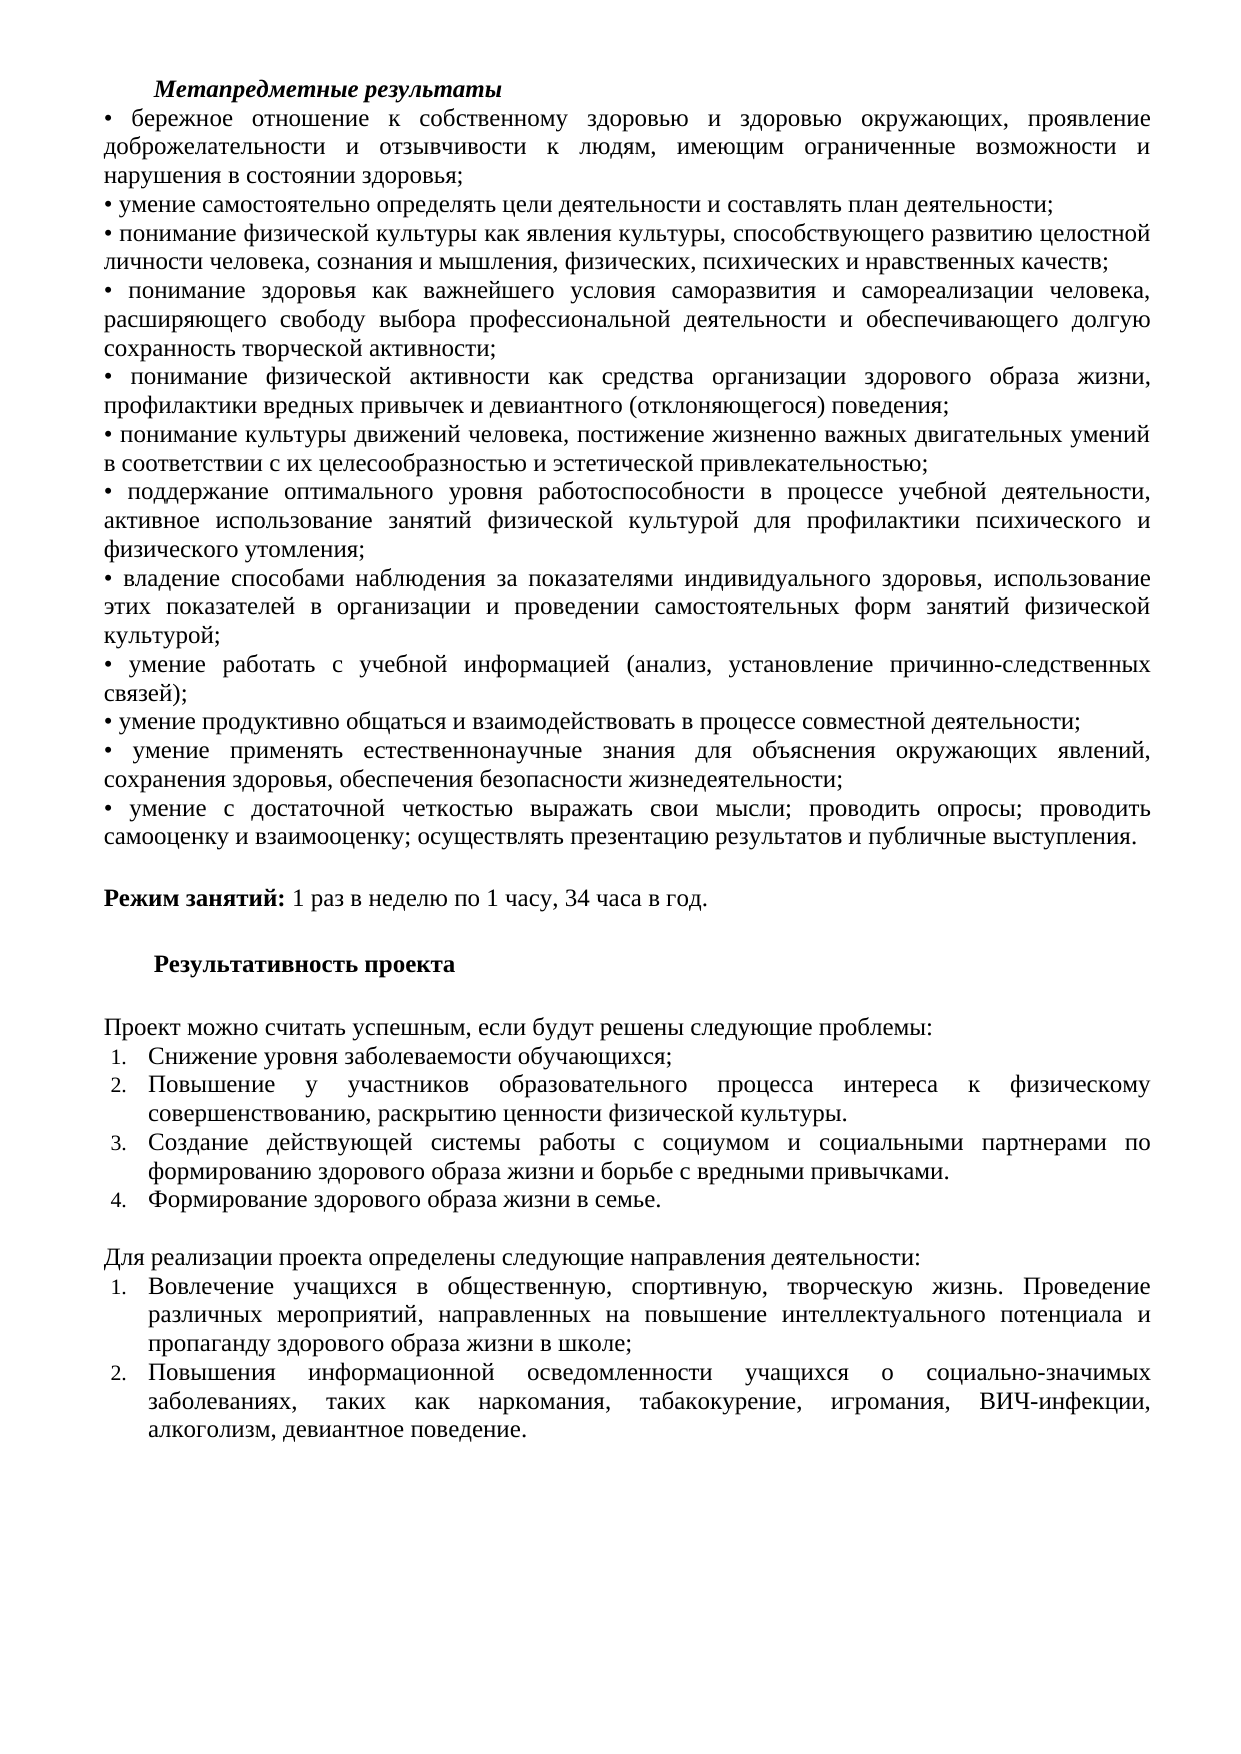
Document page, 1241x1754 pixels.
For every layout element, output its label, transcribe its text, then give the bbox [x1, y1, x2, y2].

text • умение продуктивно общаться и взаимодействовать в процессе совместной деятельности; [103, 706, 1152, 735]
list Вовлечение учащихся в общественную, спортивную, творческую жизнь. Проведение различных мероприятий, направленных на повышение интеллектуального потенциала и пропаганду здорового образа жизни в школе; [110, 1271, 1152, 1357]
text • владение способами наблюдения за показателями индивидуального здоровья, использование этих показателей в организации и проведении самостоятельных форм занятий физической культурой; [103, 563, 1152, 649]
text • умение работать с учебной информацией (анализ, установление причинно-следственных связей); [103, 649, 1152, 706]
text • бережное отношение к собственному здоровью и здоровью окружающих, проявление доброжелательности и отзывчивости к людям, имеющим ограниченные возможности и нарушения в состоянии здоровья; [103, 103, 1152, 189]
list Формирование здорового образа жизни в семье. [110, 1184, 1152, 1213]
text Для реализации проекта определены следующие направления деятельности: [103, 1242, 1152, 1271]
text • поддержание оптимального уровня работоспособности в процессе учебной деятельности, активное использование занятий физической культурой для профилактики психического и физического утомления; [103, 476, 1152, 563]
text • умение применять естественнонаучные знания для объяснения окружающих явлений, сохранения здоровья, обеспечения безопасности жизнедеятельности; [103, 735, 1152, 793]
text Метапредметные результаты [103, 74, 1152, 103]
text Режим занятий: 1 раз в неделю по 1 часу, 34 часа в год. [103, 883, 1152, 912]
text • понимание физической культуры как явления культуры, способствующего развитию целостной личности человека, сознания и мышления, физических, психических и нравственных качеств; [103, 218, 1152, 275]
list Повышение у участников образовательного процесса интереса к физическому совершенствованию, раскрытию ценности физической культуры. [110, 1069, 1152, 1127]
list Создание действующей системы работы с социумом и социальными партнерами по формированию здорового образа жизни и борьбе с вредными привычками. [110, 1127, 1152, 1184]
text • понимание культуры движений человека, постижение жизненно важных двигательных умений в соответствии с их целесообразностью и эстетической привлекательностью; [103, 419, 1152, 476]
text Результативность проекта [103, 949, 1152, 978]
text • умение самостоятельно определять цели деятельности и составлять план деятельности; [103, 189, 1152, 218]
text • умение с достаточной четкостью выражать свои мысли; проводить опросы; проводить самооценку и взаимооценку; осуществлять презентацию результатов и публичные выступления. [103, 793, 1152, 850]
text • понимание физической активности как средства организации здорового образа жизни, профилактики вредных привычек и девиантного (отклоняющегося) поведения; [103, 361, 1152, 419]
text Проект можно считать успешным, если будут решены следующие проблемы: [103, 1012, 1152, 1041]
list Снижение уровня заболеваемости обучающихся; [110, 1041, 1152, 1069]
list Повышения информационной осведомленности учащихся о социально-значимых заболеваниях, таких как наркомания, табакокурение, игромания, ВИЧ-инфекции, алкоголизм, девиантное поведение. [110, 1357, 1152, 1443]
text • понимание здоровья как важнейшего условия саморазвития и самореализации человека, расширяющего свободу выбора профессиональной деятельности и обеспечивающего долгую сохранность творческой активности; [103, 275, 1152, 361]
